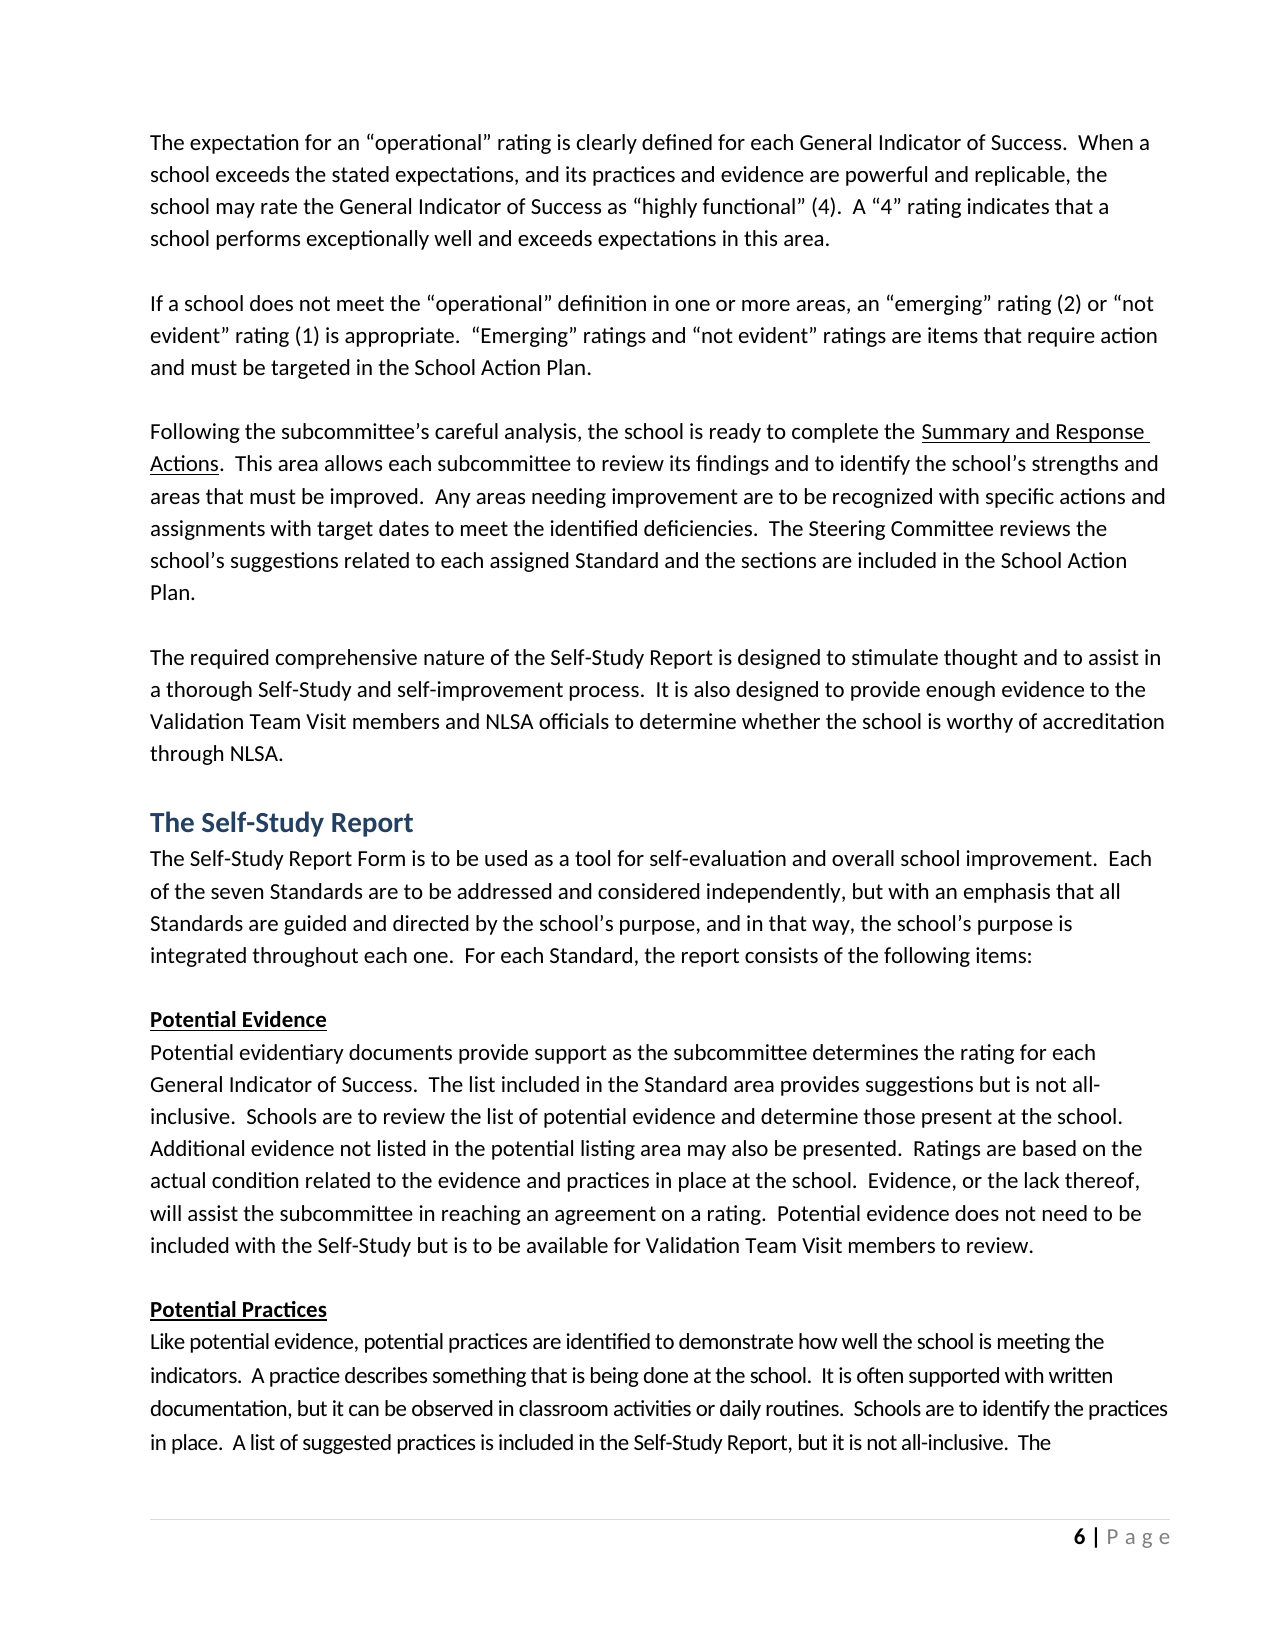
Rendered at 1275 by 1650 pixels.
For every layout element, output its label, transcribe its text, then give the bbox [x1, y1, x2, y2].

text The required comprehensive nature of the Self-Study Report is designed to stimulate thought and to assist in a thorough Self-Study and self-improvement process. It is also designed to provide enough evidence to the Validation Team Visit members and NLSA officials to determine whether the school is worthy of accreditation through NLSA. [150, 643, 1170, 767]
text The expectation for an “operational” rating is clearly defined for each General Indicator of Success. When a school exceeds the stated expectations, and its practices and evidence are powerful and replicable, the school may rate the General Indicator of Success as “highly functional” (4). A “4” rating indicates that a school performs exceptionally well and exceeds expectations in this area. [150, 128, 1170, 252]
text If a school does not meet the “operational” definition in one or more areas, an “emerging” rating (2) or “not evident” rating (1) is appropriate. “Emerging” ratings and “not evident” ratings are items that require action and must be targeted in the School Action Plan. [150, 289, 1170, 381]
text Potential Evidence [150, 1006, 1170, 1033]
text Potential evidentiary documents provide support as the subcommittee determines the rating for each General Indicator of Success. The list included in the Standard area provides suggestions but is not all-inclusive. Schools are to review the list of potential evidence and determine those present at the school. Additional evidence not listed in the potential listing area may also be presented. Ratings are based on the actual condition related to the evidence and practices in place at the school. Evidence, or the lack thereof, will assist the subcommittee in reaching an agreement on a rating. Potential evidence does not need to be included with the Self-Study but is to be available for Validation Team Visit members to review. [150, 1038, 1170, 1259]
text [150, 1327, 1170, 1456]
text The Self-Study Report Form is to be used as a tool for self-evaluation and overall school improvement. Each of the seven Standards are to be addressed and considered independently, but with an emphasis that all Standards are guided and directed by the school’s purpose, and in that way, the school’s purpose is integrated throughout each one. For each Standard, the report consists of the following items: [150, 844, 1170, 969]
text The Self-Study Report [150, 804, 1170, 839]
text Following the subcommittee’s careful analysis, the school is ready to complete the Summary and Response Actions. This area allows each subcommittee to review its findings and to identify the school’s strengths and areas that must be improved. Any areas needing improvement are to be recognized with specific actions and assignments with target dates to meet the identified deficiencies. The Steering Committee reviews the school’s suggestions related to each assigned Standard and the sections are included in the School Action Plan. [150, 417, 1170, 606]
text Potential Practices [150, 1295, 1170, 1323]
